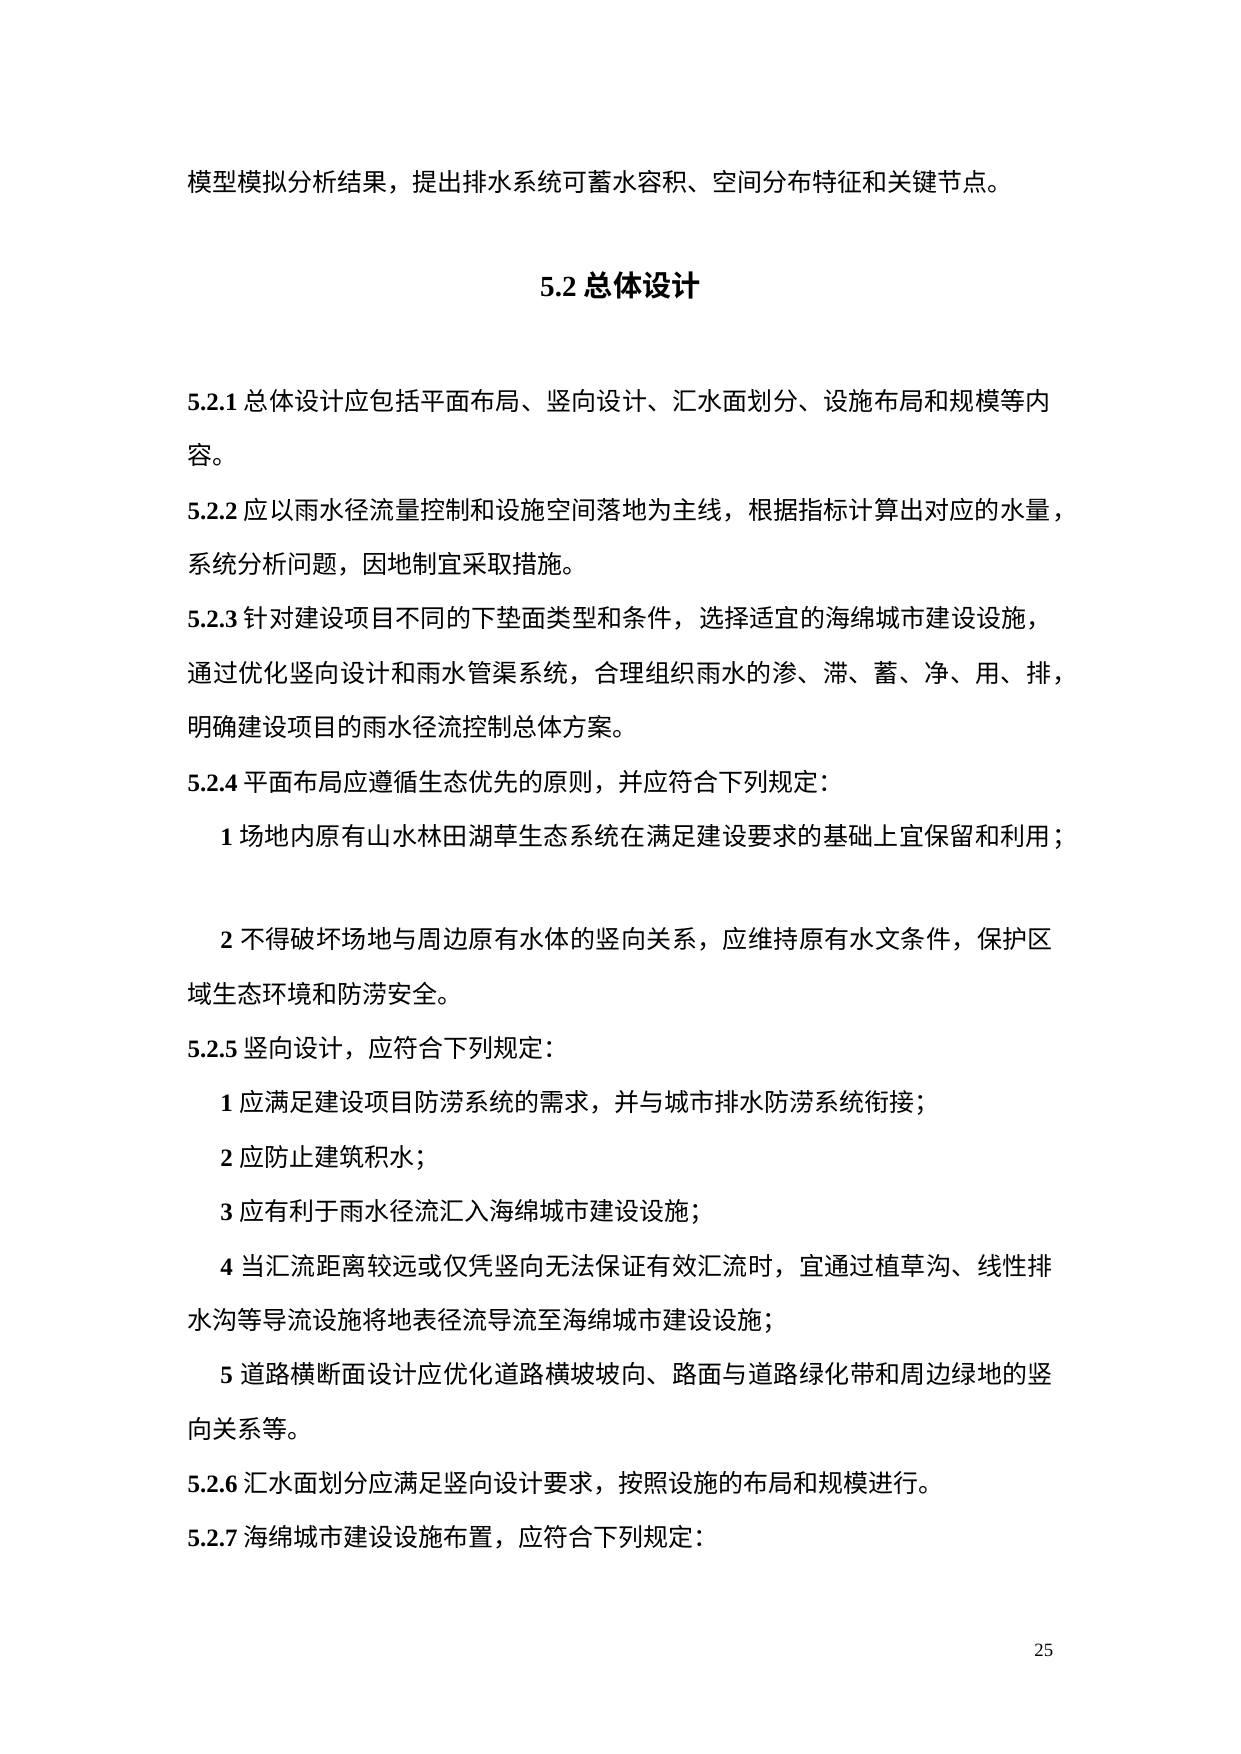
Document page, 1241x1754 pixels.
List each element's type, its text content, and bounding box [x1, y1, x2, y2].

text 1 场地内原有山水林田湖草生态系统在满足建设要求的基础上宜保留和利用； [187, 816, 1053, 903]
list 总体设计应包括平面布局、竖向设计、汇水面划分、设施布局和规模等内容。 [187, 381, 1053, 472]
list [187, 163, 1053, 199]
text 1 应满足建设项目防涝系统的需求，并与城市排水防涝系统衔接； [187, 1083, 1053, 1119]
text 3 应有利于雨水径流汇入海绵城市建设设施； [187, 1192, 1053, 1228]
text 2 应防止建筑积水； [187, 1137, 1053, 1173]
list 海绵城市建设设施布置，应符合下列规定： [187, 1518, 1053, 1554]
subtitle 5.2 总体设计 [187, 244, 1053, 323]
list 针对建设项目不同的下垫面类型和条件，选择适宜的海绵城市建设设施，通过优化竖向设计和雨水管渠系统，合理组织雨水的渗、滞、蓄、净、用、排，明确建设项目的雨水径流控制总体方案。 [187, 599, 1053, 744]
list 应以雨水径流量控制和设施空间落地为主线，根据指标计算出对应的水量，系统分析问题，因地制宜采取措施。 [187, 490, 1053, 581]
text 4 当汇流距离较远或仅凭竖向无法保证有效汇流时，宜通过植草沟、线性排水沟等导流设施将地表径流导流至海绵城市建设设施； [187, 1246, 1053, 1337]
list 竖向设计，应符合下列规定： [187, 1028, 1053, 1065]
text 2 不得破坏场地与周边原有水体的竖向关系，应维持原有水文条件，保护区域生态环境和防涝安全。 [187, 920, 1053, 1010]
list 平面布局应遵循生态优先的原则，并应符合下列规定： [187, 762, 1053, 798]
list 汇水面划分应满足竖向设计要求，按照设施的布局和规模进行。 [187, 1463, 1053, 1500]
text 5 道路横断面设计应优化道路横坡坡向、路面与道路绿化带和周边绿地的竖向关系等。 [187, 1355, 1053, 1445]
